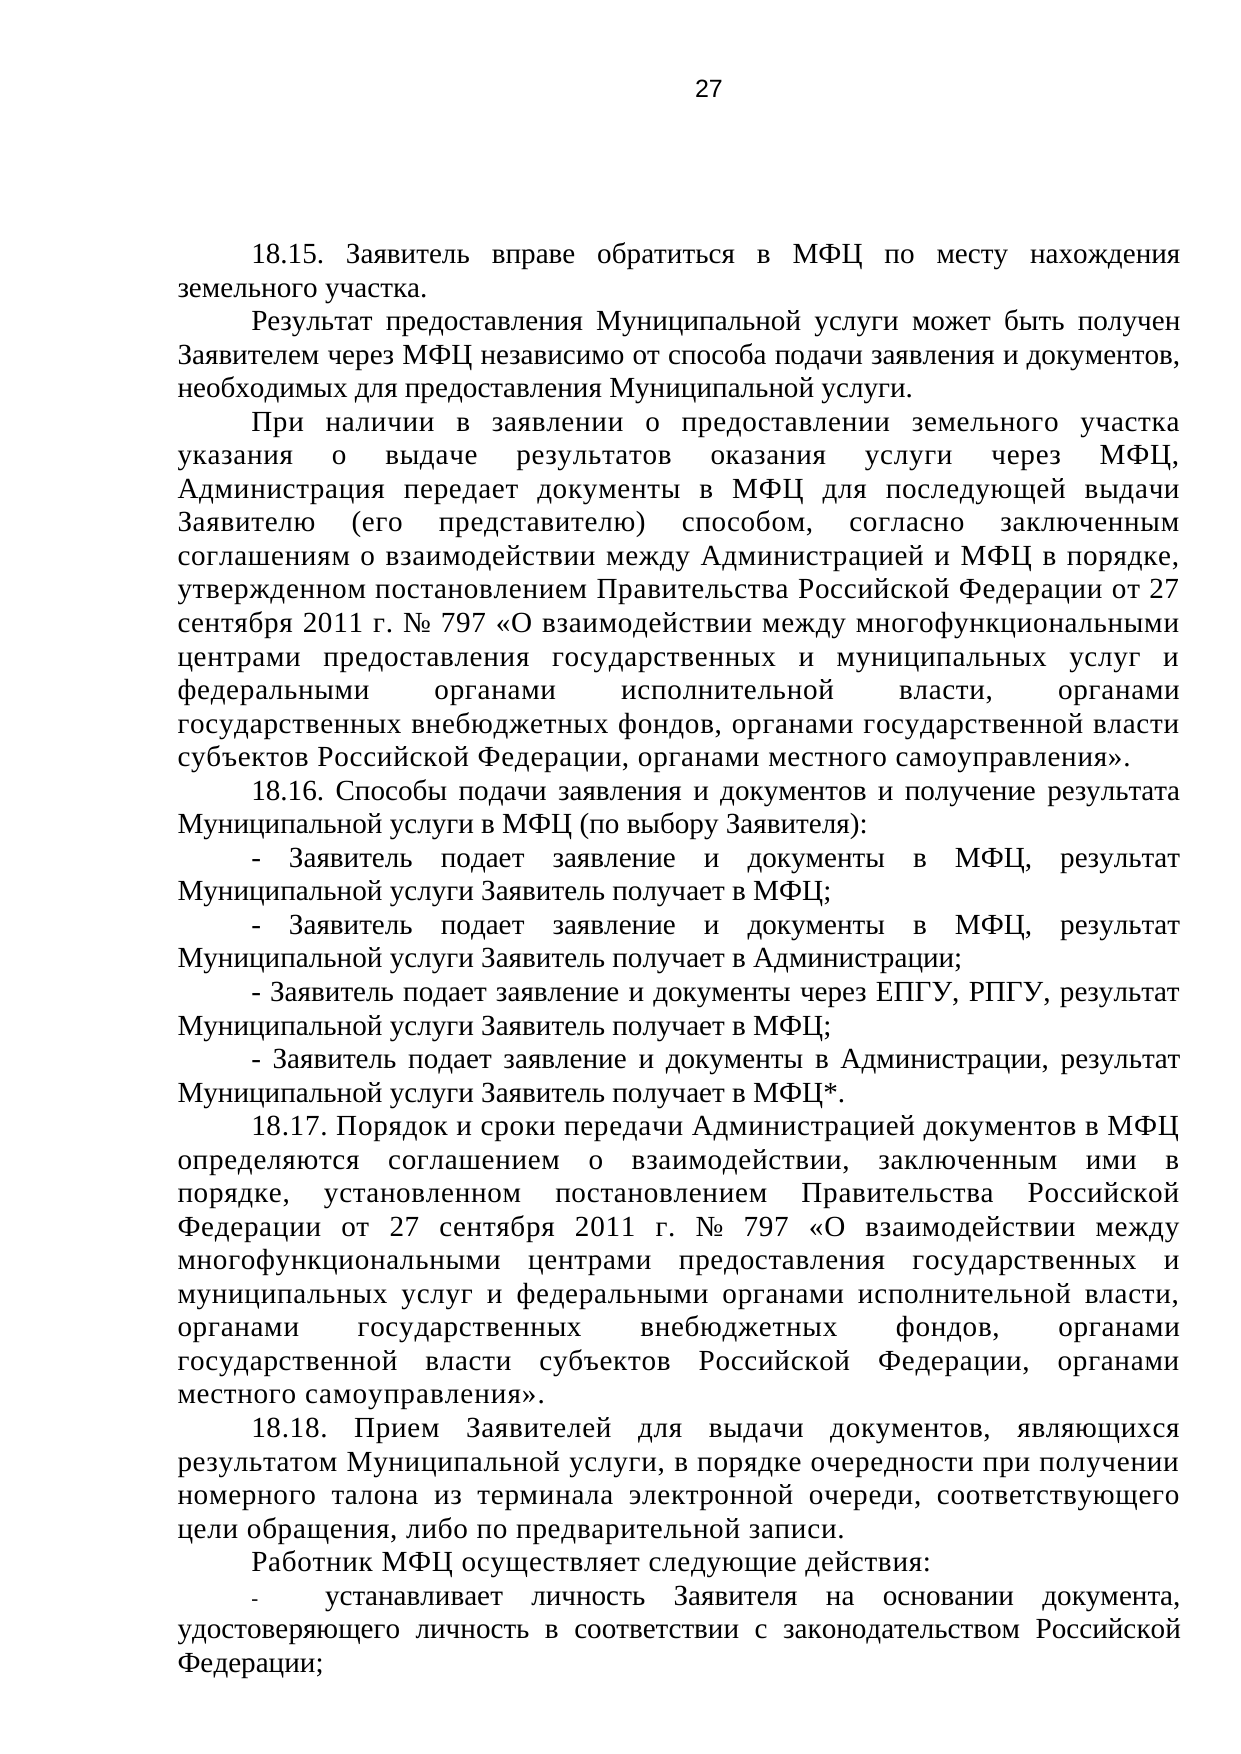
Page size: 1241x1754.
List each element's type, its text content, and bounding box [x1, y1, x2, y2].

text При наличии в заявлении о предоставлении земельного участка указания о выдаче результатов оказания услуги через МФЦ, Администрация передает документы в МФЦ для последующей выдачи Заявителю (его представителю) способом, согласно заключенным соглашениям о взаимодействии между Администрацией и МФЦ в порядке, утвержденном постановлением Правительства Российской Федерации от 27 сентября 2011 г. № 797 «О взаимодействии между многофункциональными центрами предоставления государственных и муниципальных услуг и федеральными органами исполнительной власти, органами государственных внебюджетных фондов, органами государственной власти субъектов Российской Федерации, органами местного самоуправления». [177, 404, 1181, 773]
text Результат предоставления Муниципальной услуги может быть получен Заявителем через МФЦ независимо от способа подачи заявления и документов, необходимых для предоставления Муниципальной услуги. [177, 303, 1181, 404]
text 18.15. Заявитель вправе обратиться в МФЦ по месту нахождения земельного участка. [177, 236, 1181, 303]
text - Заявитель подает заявление и документы в МФЦ, результат Муниципальной услуги Заявитель получает в МФЦ; [177, 840, 1181, 907]
text 18.18. Прием Заявителей для выдачи документов, являющихся результатом Муниципальной услуги, в порядке очередности при получении номерного талона из терминала электронной очереди, соответствующего цели обращения, либо по предварительной записи. [177, 1410, 1181, 1544]
text 18.17. Порядок и сроки передачи Администрацией документов в МФЦ определяются соглашением о взаимодействии, заключенным ими в порядке, установленном постановлением Правительства Российской Федерации от 27 сентября 2011 г. № 797 «О взаимодействии между многофункциональными центрами предоставления государственных и муниципальных услуг и федеральными органами исполнительной власти, органами государственных внебюджетных фондов, органами государственной власти субъектов Российской Федерации, органами местного самоуправления». [177, 1108, 1181, 1410]
list устанавливает личность Заявителя на основании документа, удостоверяющего личность в соответствии с законодательством Российской Федерации; [177, 1578, 1181, 1678]
text - Заявитель подает заявление и документы в Администрации, результат Муниципальной услуги Заявитель получает в МФЦ*. [177, 1041, 1181, 1108]
text - Заявитель подает заявление и документы через ЕПГУ, РПГУ, результат Муниципальной услуги Заявитель получает в МФЦ; [177, 974, 1181, 1041]
text 18.16. Способы подачи заявления и документов и получение результата Муниципальной услуги в МФЦ (по выбору Заявителя): [177, 773, 1181, 840]
text - Заявитель подает заявление и документы в МФЦ, результат Муниципальной услуги Заявитель получает в Администрации; [177, 907, 1181, 974]
text Работник МФЦ осуществляет следующие действия: [177, 1544, 1181, 1578]
